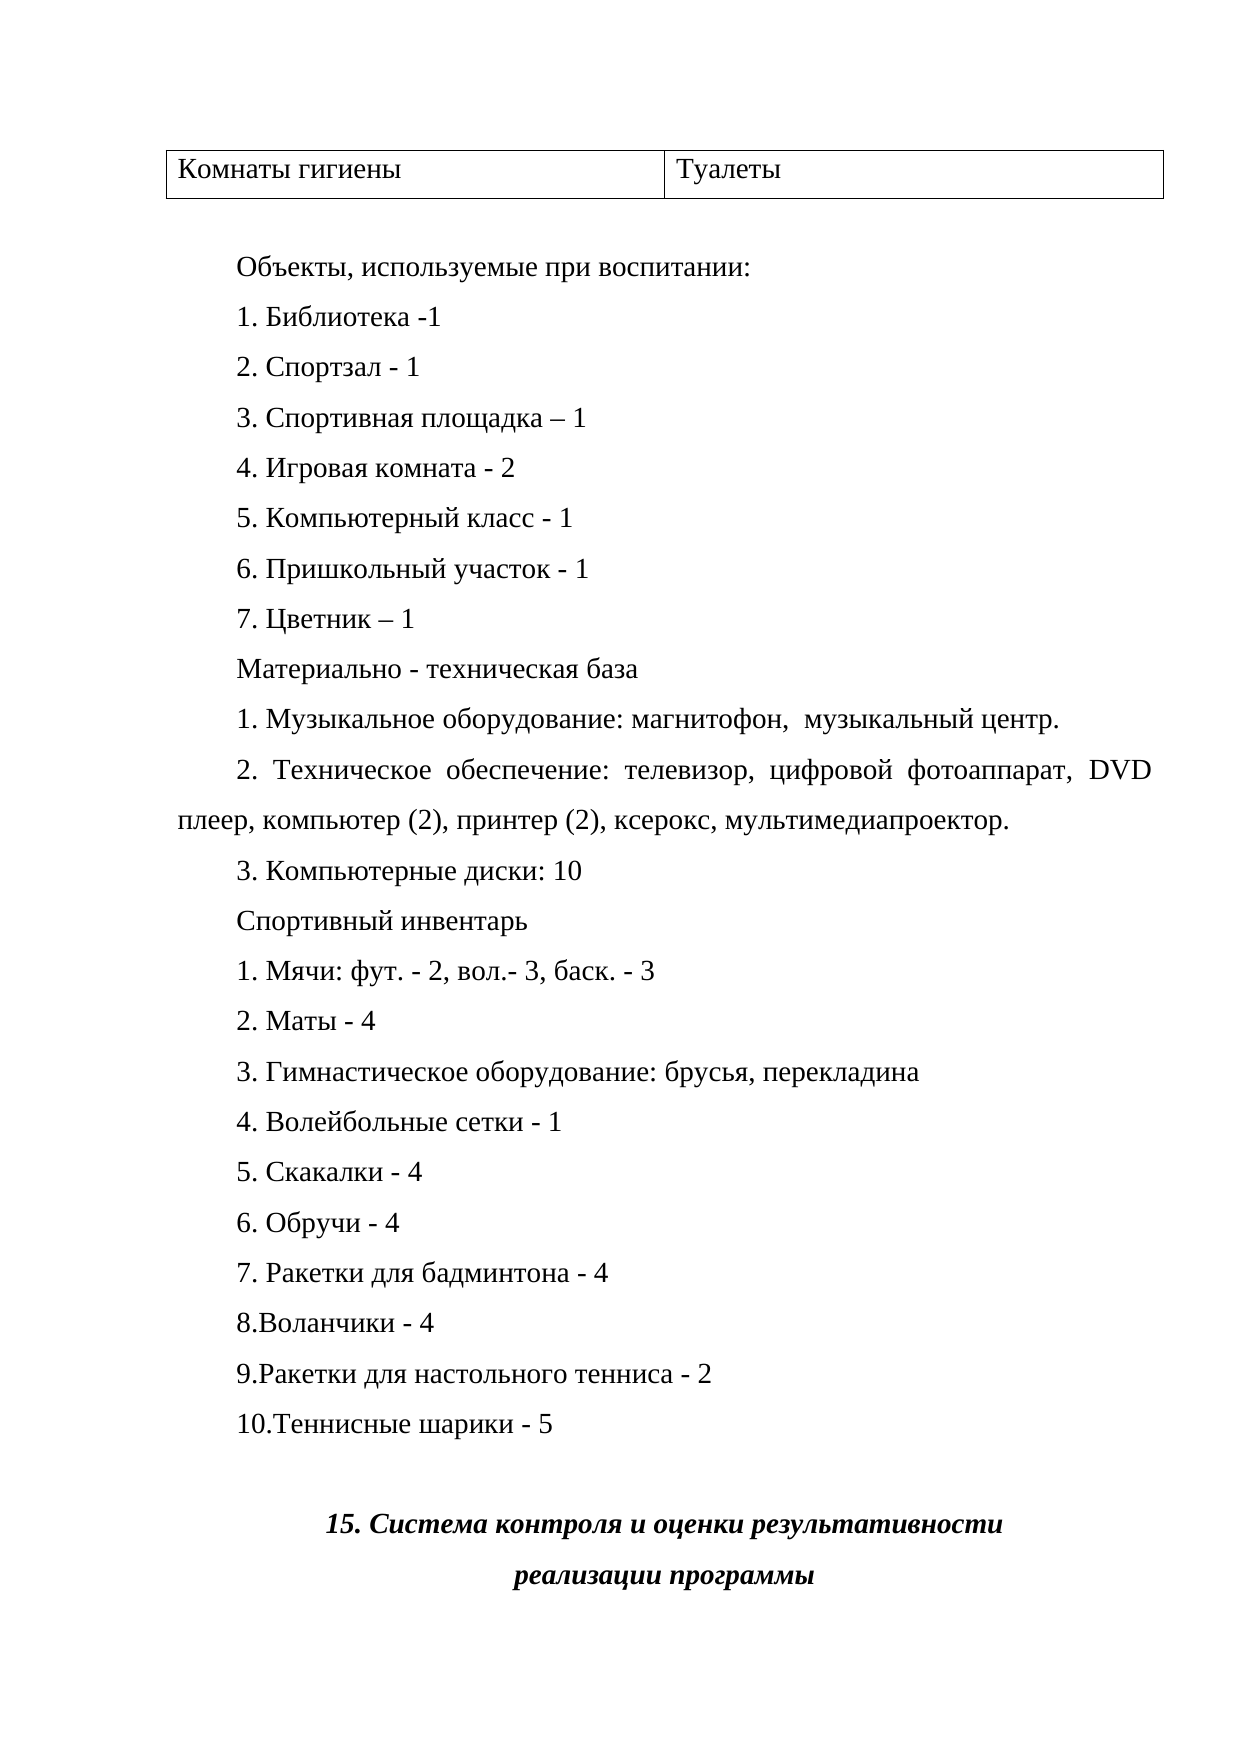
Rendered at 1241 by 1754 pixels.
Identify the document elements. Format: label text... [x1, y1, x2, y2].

text 4. Игровая комната - 2 [177, 450, 1152, 484]
text 2. Техническое обеспечение: телевизор, цифровой фотоаппарат, DVD плеер, компьютер (2), принтер (2), ксерокс, мультимедиапроектор. [177, 752, 1152, 836]
text 1. Библиотека -1 [177, 299, 1152, 333]
text 5. Скакалки - 4 [177, 1154, 1152, 1188]
text 1. Музыкальное оборудование: магнитофон, музыкальный центр. [177, 702, 1152, 735]
text 8.Воланчики - 4 [177, 1305, 1152, 1339]
text Материально - техническая база [177, 651, 1152, 685]
text реализации программы [177, 1557, 1152, 1591]
table_cell Туалеты [665, 151, 1163, 197]
text 2. Маты - 4 [177, 1003, 1152, 1037]
text 7. Ракетки для бадминтона - 4 [177, 1255, 1152, 1289]
text 5. Компьютерный класс - 1 [177, 500, 1152, 534]
table_cell Комнаты гигиены [167, 151, 664, 197]
text 3. Спортивная площадка – 1 [177, 400, 1152, 433]
text 6. Обручи - 4 [177, 1205, 1152, 1238]
text 7. Цветник – 1 [177, 601, 1152, 634]
text 10.Теннисные шарики - 5 [177, 1406, 1152, 1439]
text Объекты, используемые при воспитании: [177, 249, 1152, 282]
text 1. Мячи: фут. - 2, вол.- 3, баск. - 3 [177, 953, 1152, 987]
text 15. Система контроля и оценки результативности [177, 1507, 1152, 1540]
text 2. Спортзал - 1 [177, 349, 1152, 383]
text 3. Гимнастическое оборудование: брусья, перекладина [177, 1054, 1152, 1087]
text 3. Компьютерные диски: 10 [177, 853, 1152, 886]
text 9.Ракетки для настольного тенниса - 2 [177, 1356, 1152, 1389]
text 4. Волейбольные сетки - 1 [177, 1104, 1152, 1138]
text Спортивный инвентарь [177, 903, 1152, 936]
text 6. Пришкольный участок - 1 [177, 551, 1152, 584]
